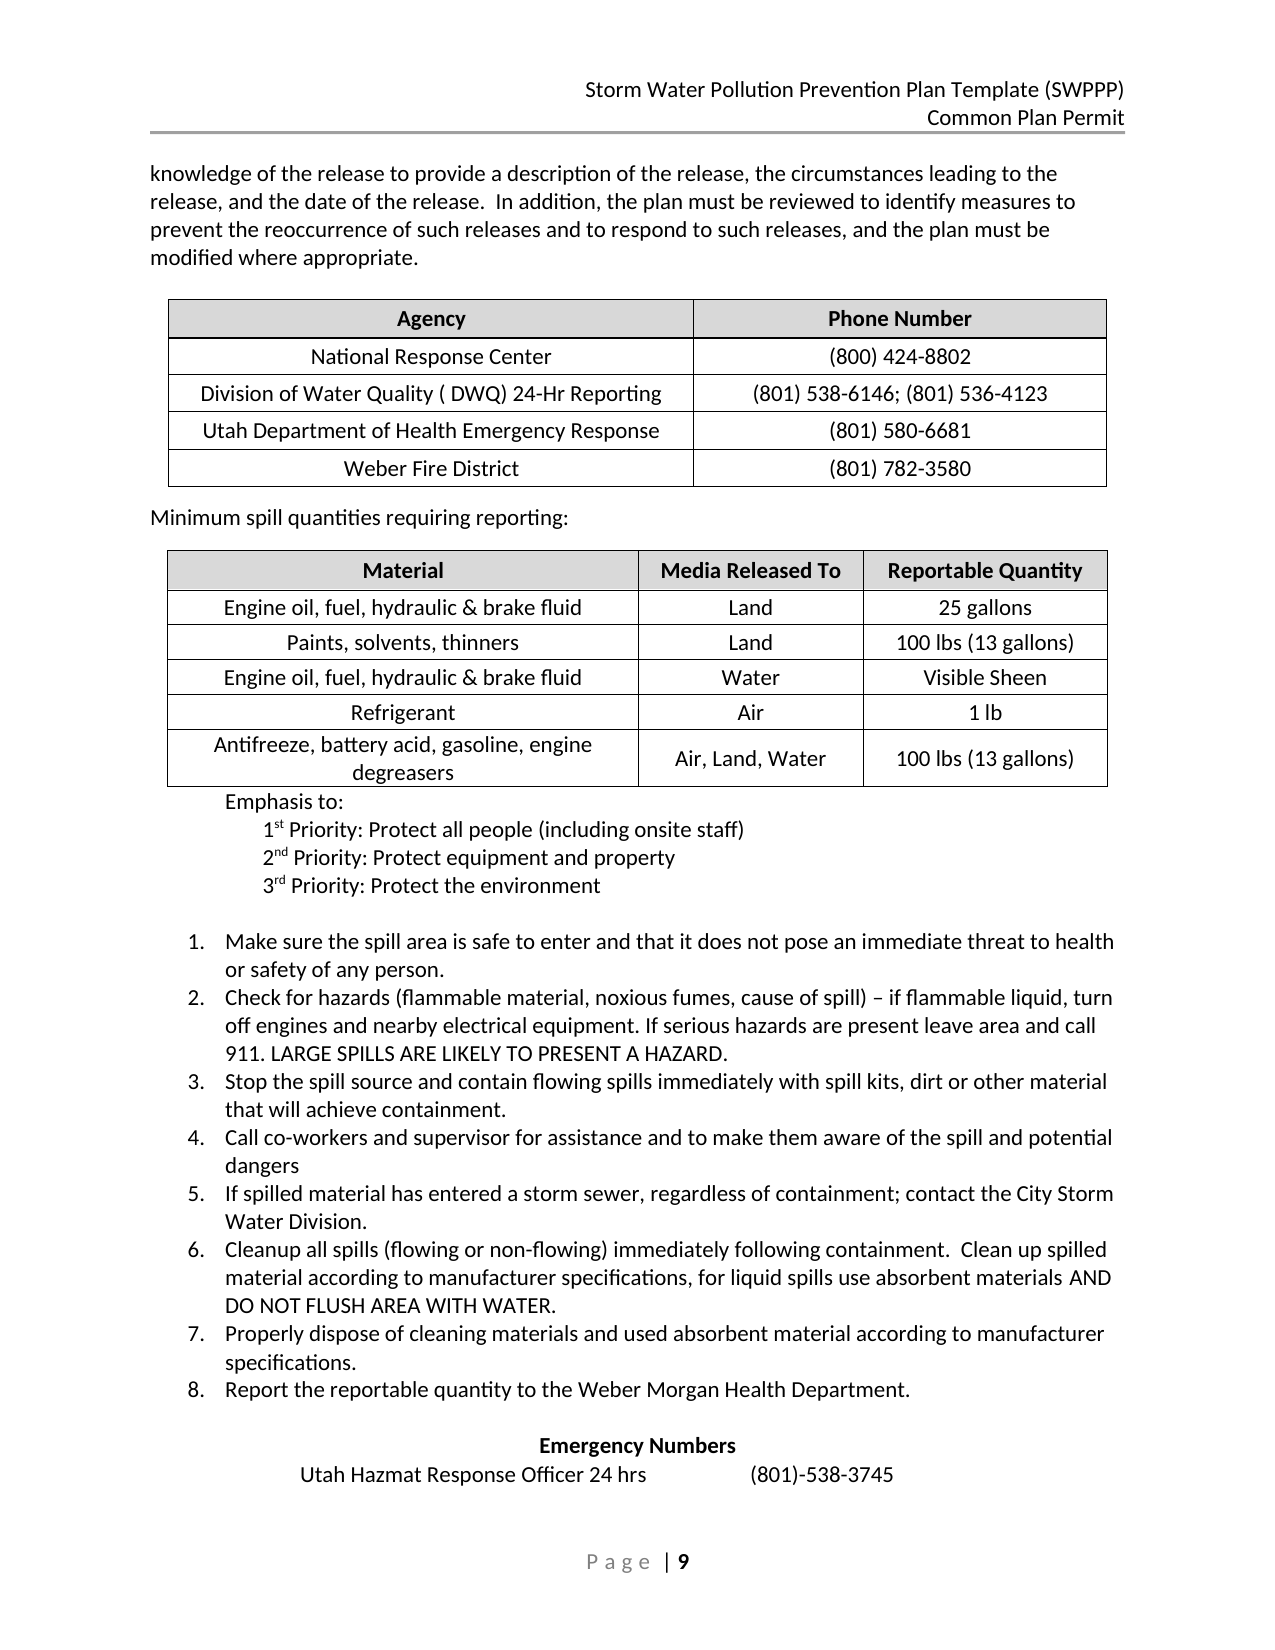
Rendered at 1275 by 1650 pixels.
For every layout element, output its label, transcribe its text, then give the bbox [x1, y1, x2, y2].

table_cell (800) 424-8802 [694, 339, 1106, 374]
table_cell Land [639, 625, 863, 659]
table_cell Fire District [169, 450, 693, 486]
table_cell Water [639, 660, 863, 694]
list Make sure the spill area is safe to enter and that it does not pose an immediate threat to health or safety of any person. [187, 927, 1125, 983]
table_header Agency [169, 300, 693, 337]
list Stop the spill source and contain flowing spills immediately with spill kits, dirt or other material that will achieve containment. [187, 1067, 1125, 1123]
table_cell Land [639, 591, 863, 624]
text 3rd Priority: Protect the environment [262, 871, 1125, 899]
table_cell (801) 580-6681 [694, 412, 1106, 448]
text 1st Priority: Protect all people (including onsite staff) [262, 815, 1125, 843]
table_cell Visible Sheen [864, 660, 1107, 694]
table_header Material [168, 551, 638, 589]
table_cell Engine oil, fuel, hydraulic & brake fluid [168, 591, 638, 624]
table_cell 100 lbs (13 gallons) [864, 730, 1107, 786]
text Emphasis to: [225, 787, 1125, 815]
table_cell (801) 538-6146; (801) 536-4123 [694, 375, 1106, 411]
table_cell 1 lb [864, 695, 1107, 729]
list Cleanup all spills (flowing or non-flowing) immediately following containment. Clean up spilled material according to manufacturer specifications, for liquid spills use absorbent materials and do not flush area with water. [187, 1236, 1125, 1319]
list Check for hazards (flammable material, noxious fumes, cause of spill) – if flammable liquid, turn off engines and nearby electrical equipment. If serious hazards are present leave area and call 911. LARGE SPILLS ARE LIKELY TO PRESENT A HAZARD. [187, 983, 1125, 1067]
table_cell 25 gallons [864, 591, 1107, 624]
table_header Media Released To [639, 551, 863, 589]
table_cell Air [639, 695, 863, 729]
text Utah Hazmat Response Officer 24 hrs (801)-538-3745 [225, 1460, 1125, 1488]
table_cell Air, Land, Water [639, 730, 863, 786]
table_cell 100 lbs (13 gallons) [864, 625, 1107, 659]
list Properly dispose of cleaning materials and used absorbent material according to manufacturer specifications. [187, 1319, 1125, 1376]
list Report the reportable quantity to the Weber Morgan Health Department. [187, 1376, 1125, 1404]
text 2nd Priority: Protect equipment and property [262, 843, 1125, 871]
list If spilled material has entered a storm sewer, regardless of containment; contact the City Storm Water Division. [187, 1179, 1125, 1236]
text Minimum spill quantities requiring reporting: [150, 503, 1125, 532]
table_cell Utah Department of Health Emergency Response [169, 412, 693, 448]
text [150, 159, 1125, 271]
list Call co-workers and supervisor for assistance and to make them aware of the spill and potential dangers [187, 1123, 1125, 1179]
table_cell Engine oil, fuel, hydraulic & brake fluid [168, 660, 638, 694]
text Emergency Numbers [150, 1432, 1125, 1460]
table_cell Antifreeze, battery acid, gasoline, engine degreasers [168, 730, 638, 786]
table_cell National Response Center [169, 339, 693, 374]
table_header Reportable Quantity [864, 551, 1107, 589]
table_cell Paints, solvents, thinners [168, 625, 638, 659]
table_header Phone Number [694, 300, 1106, 337]
table_cell Refrigerant [168, 695, 638, 729]
table_cell Division of Water Quality ( DWQ) 24-Hr Reporting [169, 375, 693, 411]
